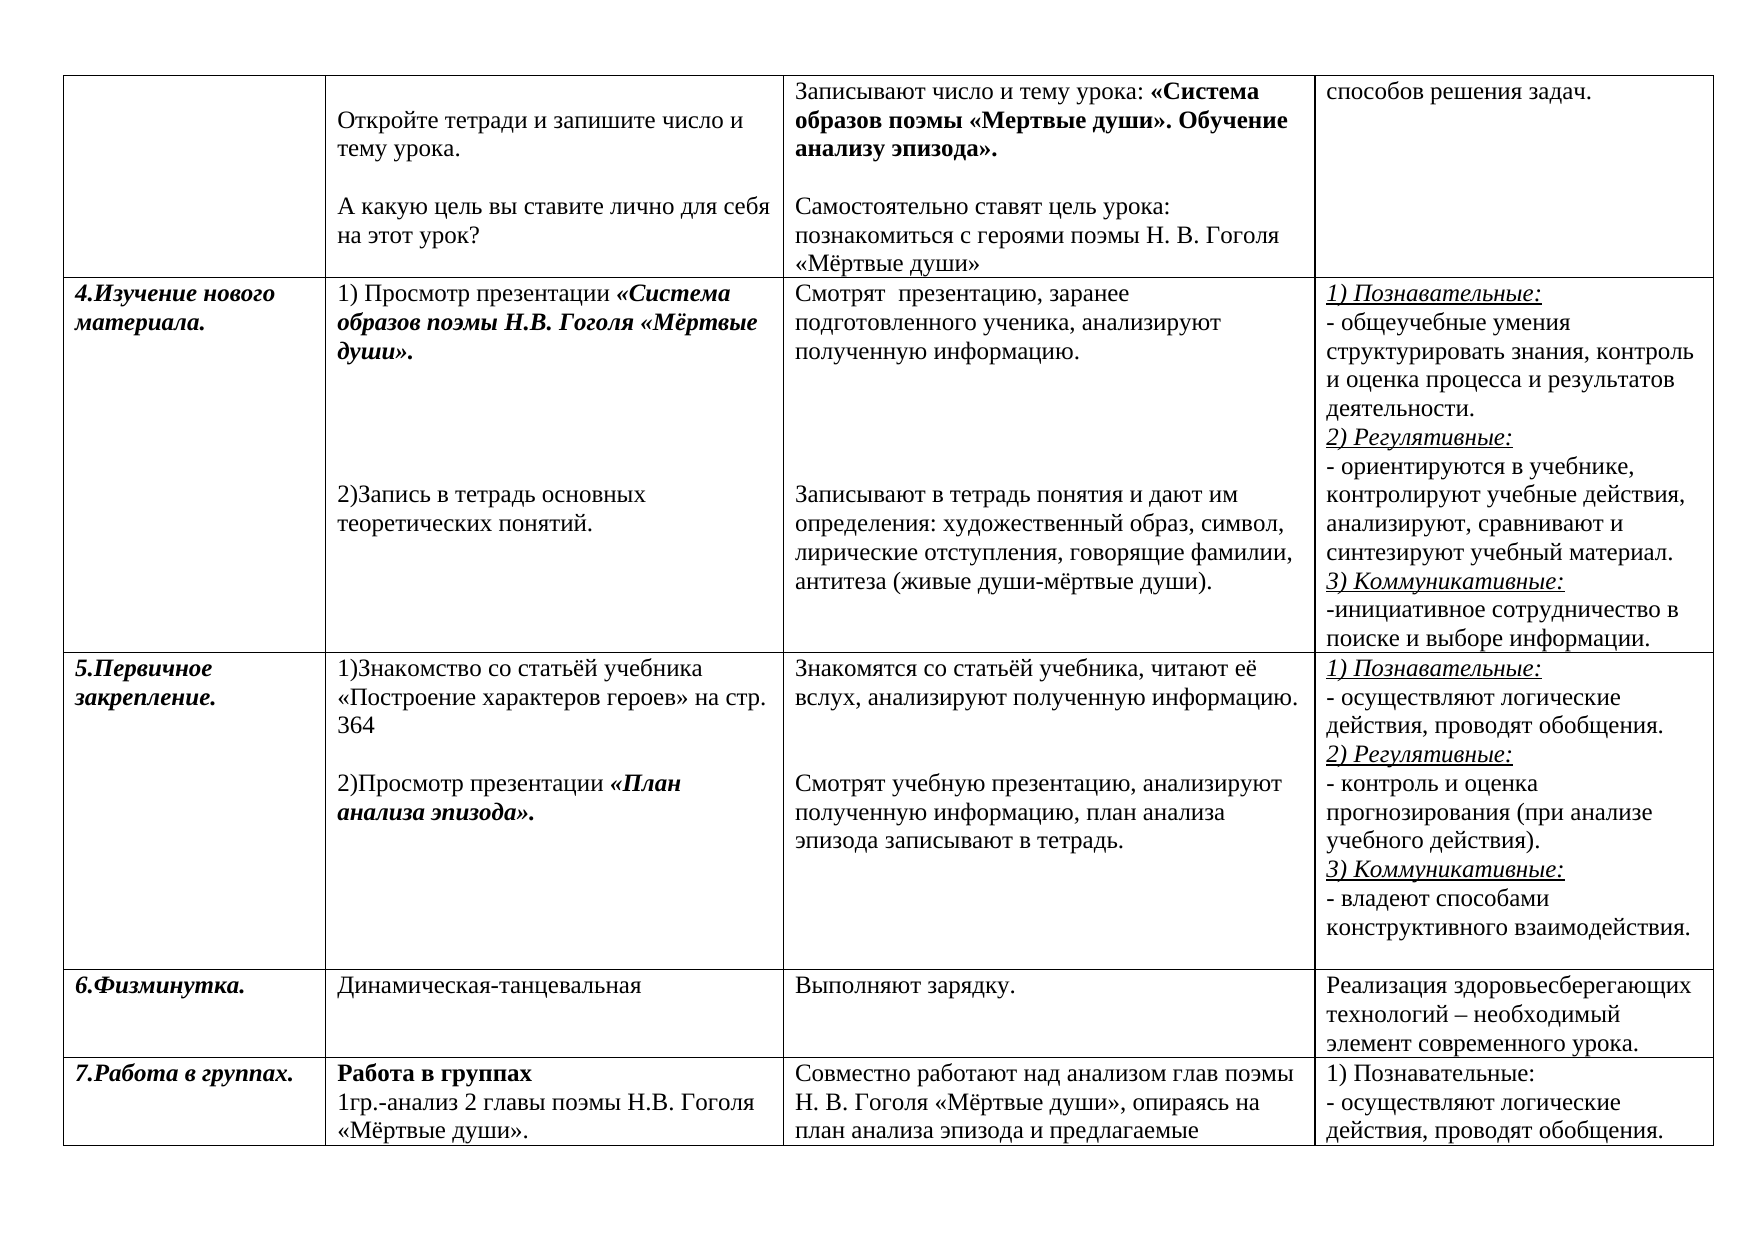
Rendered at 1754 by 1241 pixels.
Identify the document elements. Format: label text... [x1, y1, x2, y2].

table_cell 1) Просмотр презентации «Система образов поэмы Н.В. Гоголя «Мёртвые души». 2)Запись в тетрадь основных теоретических понятий. [326, 278, 783, 652]
table_cell 1)Знакомство со статьёй учебника «Построение характеров героев» на стр. 364 2)Просмотр презентации «План анализа эпизода». [326, 653, 783, 969]
table_cell Динамическая-танцевальная [326, 970, 783, 1057]
table_cell 1) Познавательные: - общеучебные умения структурировать знания, контроль и оценка процесса и результатов деятельности. 2) Регулятивные: - ориентируются в учебнике, контролируют учебные действия, анализируют, сравнивают и синтезируют учебный материал. 3) Коммуникативные: -инициативное сотрудничество в поиске и выборе информации. [1316, 278, 1713, 652]
table_cell Реализация здоровьесберегающих технологий – необходимый элемент современного урока. [1316, 970, 1713, 1057]
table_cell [1316, 1058, 1713, 1145]
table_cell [784, 1058, 1314, 1145]
table_cell 7.Работа в группах. [64, 1058, 325, 1145]
table_cell 5.Первичное закрепление. [64, 653, 325, 969]
table_cell Знакомятся со статьёй учебника, читают её вслух, анализируют полученную информацию. Смотрят учебную презентацию, анализируют полученную информацию, план анализа эпизода записывают в тетрадь. [784, 653, 1314, 969]
table_cell 4.Изучение нового материала. [64, 278, 325, 652]
table_cell Выполняют зарядку. [784, 970, 1314, 1057]
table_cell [326, 76, 783, 277]
table_cell Смотрят презентацию, заранее подготовленного ученика, анализируют полученную информацию. Записывают в тетрадь понятия и дают им определения: художественный образ, символ, лирические отступления, говорящие фамилии, антитеза (живые души-мёртвые души). [784, 278, 1314, 652]
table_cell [1316, 76, 1713, 277]
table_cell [784, 76, 1314, 277]
table_cell 6.Физминутка. [64, 970, 325, 1057]
table_cell 1) Познавательные: - осуществляют логические действия, проводят обобщения. 2) Регулятивные: - контроль и оценка прогнозирования (при анализе учебного действия). 3) Коммуникативные: - владеют способами конструктивного взаимодействия. [1316, 653, 1713, 969]
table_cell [326, 1058, 783, 1145]
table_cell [64, 76, 325, 277]
